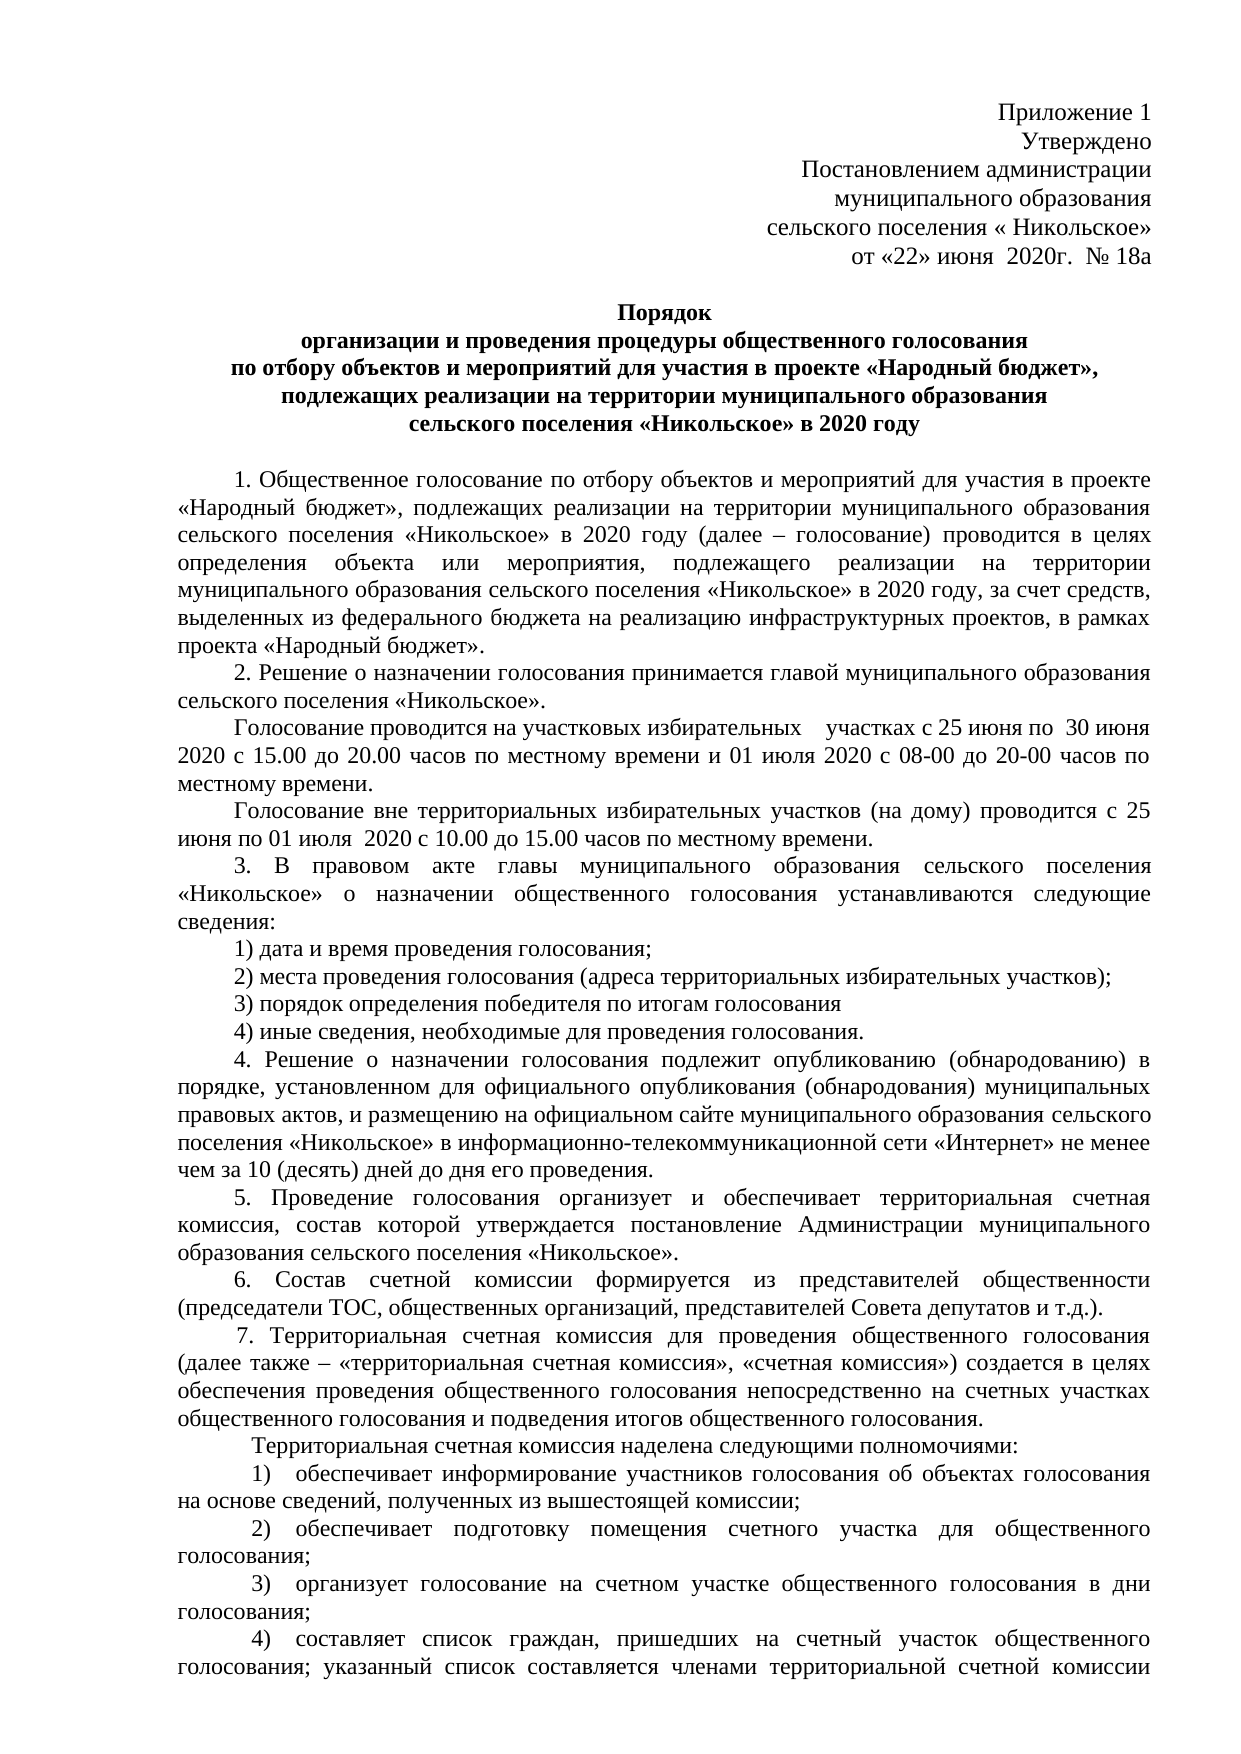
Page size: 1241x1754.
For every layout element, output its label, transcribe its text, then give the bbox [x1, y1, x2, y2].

text Порядок [177, 298, 1152, 326]
list обеспечивает подготовку помещения счетного участка для общественного голосования; [177, 1514, 1152, 1569]
text 2. Решение о назначении голосования принимается главой муниципального образования сельского поселения «Никольское». [177, 658, 1152, 713]
list организует голосование на счетном участке общественного голосования в дни голосования; [177, 1569, 1152, 1624]
list обеспечивает информирование участников голосования об объектах голосования на основе сведений, полученных из вышестоящей комиссии; [177, 1459, 1152, 1514]
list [177, 1624, 1152, 1679]
text Голосование проводится на участковых избирательных участках с 25 июня по 30 июня 2020 с 15.00 до 20.00 часов по местному времени и 01 июля 2020 с 08-00 до 20-00 часов по местному времени. [177, 713, 1152, 796]
text Голосование вне территориальных избирательных участков (на дому) проводится с 25 июня по 01 июля 2020 с 10.00 до 15.00 часов по местному времени. [177, 796, 1152, 851]
text 3) порядок определения победителя по итогам голосования [177, 989, 1152, 1017]
text Утверждено [177, 126, 1152, 154]
text 2) места проведения голосования (адреса территориальных избирательных участков); [177, 962, 1152, 989]
text 4) иные сведения, необходимые для проведения голосования. [177, 1017, 1152, 1045]
text 1) дата и время проведения голосования; [177, 934, 1152, 962]
text организации и проведения процедуры общественного голосования [177, 326, 1152, 353]
text 7. Территориальная счетная комиссия для проведения общественного голосования (далее также – «территориальная счетная комиссия», «счетная комиссия») создается в целях обеспечения проведения общественного голосования непосредственно на счетных участках общественного голосования и подведения итогов общественного голосования. [177, 1321, 1152, 1431]
text по отбору объектов и мероприятий для участия в проекте «Народный бюджет», [177, 353, 1152, 381]
text 4. Решение о назначении голосования подлежит опубликованию (обнародованию) в порядке, установленном для официального опубликования (обнародования) муниципальных правовых актов, и размещению на официальном сайте муниципального образования сельского поселения «Никольское» в информационно-телекоммуникационной сети «Интернет» не менее чем за 10 (десять) дней до дня его проведения. [177, 1045, 1152, 1183]
text от «22» июня 2020г. № 18а [177, 241, 1152, 269]
text Территориальная счетная комиссия наделена следующими полномочиями: [177, 1431, 1152, 1459]
text 6. Состав счетной комиссии формируется из представителей общественности (председатели ТОС, общественных организаций, представителей Совета депутатов и т.д.). [177, 1266, 1152, 1321]
text подлежащих реализации на территории муниципального образования [177, 381, 1152, 409]
text сельского поселения «Никольское» в 2020 году [177, 409, 1152, 436]
text 5. Проведение голосования организует и обеспечивает территориальная счетная комиссия, состав которой утверждается постановление Администрации муниципального образования сельского поселения «Никольское». [177, 1183, 1152, 1266]
text сельского поселения « Никольское» [177, 212, 1152, 241]
text 3. В правовом акте главы муниципального образования сельского поселения «Никольское» о назначении общественного голосования устанавливаются следующие сведения: [177, 851, 1152, 934]
text Постановлением администрации [177, 154, 1152, 183]
text 1. Общественное голосование по отбору объектов и мероприятий для участия в проекте «Народный бюджет», подлежащих реализации на территории муниципального образования сельского поселения «Никольское» в 2020 году (далее – голосование) проводится в целях определения объекта или мероприятия, подлежащего реализации на территории муниципального образования сельского поселения «Никольское» в 2020 году, за счет средств, выделенных из федерального бюджета на реализацию инфраструктурных проектов, в рамках проекта «Народный бюджет». [177, 465, 1152, 658]
text муниципального образования [177, 183, 1152, 212]
text Приложение 1 [236, 97, 1152, 126]
